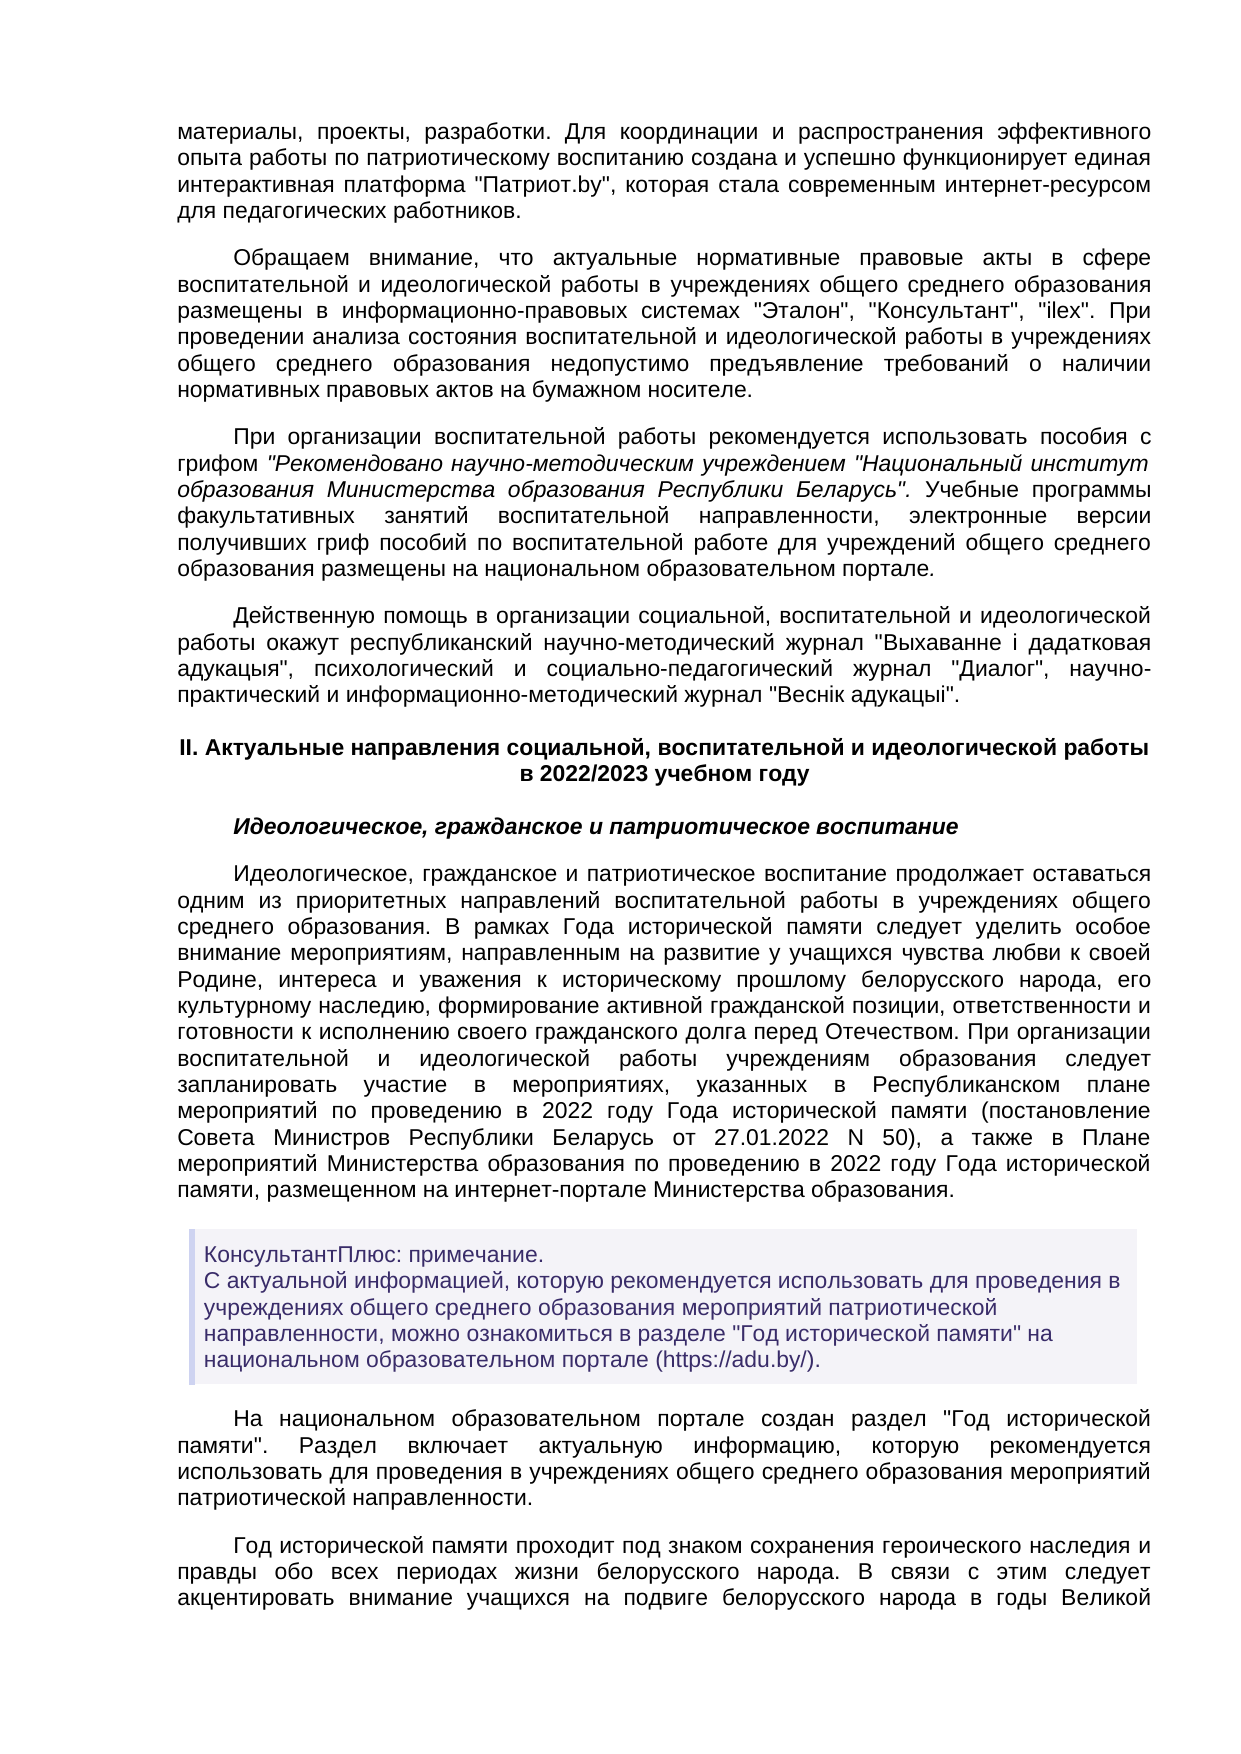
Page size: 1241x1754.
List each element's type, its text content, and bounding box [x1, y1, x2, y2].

text Идеологическое, гражданское и патриотическое воспитание продолжает оставаться одним из приоритетных направлений воспитательной работы в учреждениях общего среднего образования. В рамках Года исторической памяти следует уделить особое внимание мероприятиям, направленным на развитие у учащихся чувства любви к своей Родине, интереса и уважения к историческому прошлому белорусского народа, его культурному наследию, формирование активной гражданской позиции, ответственности и готовности к исполнению своего гражданского долга перед Отечеством. При организации воспитательной и идеологической работы учреждениям образования следует запланировать участие в мероприятиях, указанных в Республиканском плане мероприятий по проведению в 2022 году Года исторической памяти (постановление Совета Министров Республики Беларусь от 27.01.2022 N 50), а также в Плане мероприятий Министерства образования по проведению в 2022 году Года исторической памяти, размещенном на интернет-портале Министерства образования. [177, 860, 1152, 1203]
text Действенную помощь в организации социальной, воспитательной и идеологической работы окажут республиканский научно-методический журнал "Выхаванне i дадатковая адукацыя", психологический и социально-педагогический журнал "Диалог", научно-практический и информационно-методический журнал "Веснiк адукацыi". [177, 602, 1152, 708]
text При организации воспитательной работы рекомендуется использовать пособия с грифом "Рекомендовано научно-методическим учреждением "Национальный институт образования Министерства образования Республики Беларусь". Учебные программы факультативных занятий воспитательной направленности, электронные версии получивших гриф пособий по воспитательной работе для учреждений общего среднего образования размещены на национальном образовательном портале. [177, 423, 1152, 581]
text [177, 118, 1152, 223]
text На национальном образовательном портале создан раздел "Год исторической памяти". Раздел включает актуальную информацию, которую рекомендуется использовать для проведения в учреждениях общего среднего образования мероприятий патриотической направленности. [177, 1405, 1152, 1511]
text Идеологическое, гражданское и патриотическое воспитание [177, 813, 1152, 839]
text II. Актуальные направления социальной, воспитательной и идеологической работы в 2022/2023 учебном году [177, 734, 1152, 787]
table_header КонсультантПлюс: примечание. С актуальной информацией, которую рекомендуется использовать для проведения в учреждениях общего среднего образования мероприятий патриотической направленности, можно ознакомиться в разделе "Год исторической памяти" на национальном образовательном портале (https://adu.by/). [195, 1229, 1137, 1384]
text Обращаем внимание, что актуальные нормативные правовые акты в сфере воспитательной и идеологической работы в учреждениях общего среднего образования размещены в информационно-правовых системах "Эталон", "Консультант", "ilex". При проведении анализа состояния воспитательной и идеологической работы в учреждениях общего среднего образования недопустимо предъявление требований о наличии нормативных правовых актов на бумажном носителе. [177, 244, 1152, 402]
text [177, 1532, 1152, 1611]
